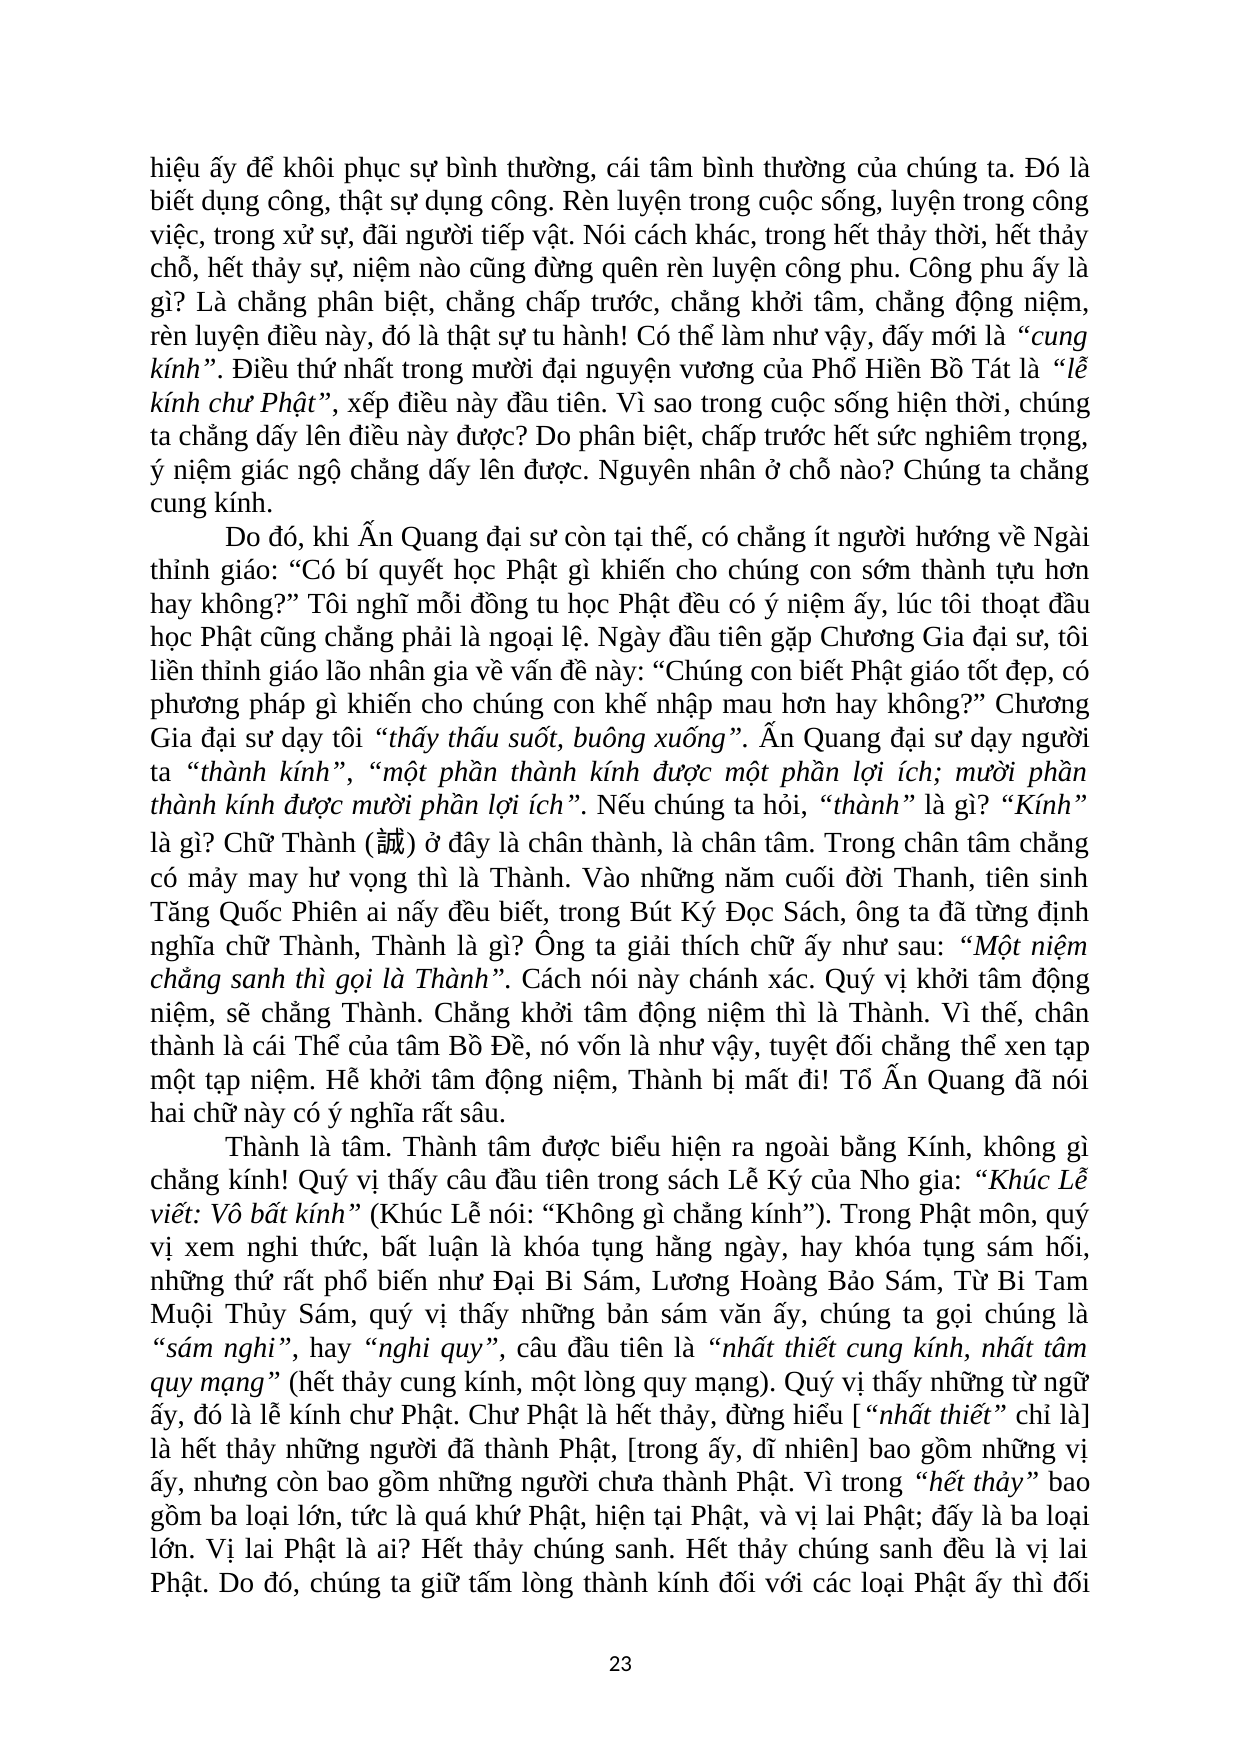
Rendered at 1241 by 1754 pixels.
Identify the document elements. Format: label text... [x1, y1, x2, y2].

text Do đó, khi Ấn Quang đại sư còn tại thế, có chẳng ít người hướng về Ngài thỉnh giáo: “Có bí quyết học Phật gì khiến cho chúng con sớm thành tựu hơn hay không?” Tôi nghĩ mỗi đồng tu học Phật đều có ý niệm ấy, lúc tôi thoạt đầu học Phật cũng chẳng phải là ngoại lệ. Ngày đầu tiên gặp Chương Gia đại sư, tôi liền thỉnh giáo lão nhân gia về vấn đề này: “Chúng con biết Phật giáo tốt đẹp, có phương pháp gì khiến cho chúng con khế nhập mau hơn hay không?” Chương Gia đại sư dạy tôi “thấy thấu suốt, buông xuống”. Ấn Quang đại sư dạy người ta “thành kính”, “một phần thành kính được một phần lợi ích; mười phần thành kính được mười phần lợi ích”. Nếu chúng ta hỏi, “thành” là gì? “Kính” là gì? Chữ Thành (誠) ở đây là chân thành, là chân tâm. Trong chân tâm chẳng có mảy may hư vọng thì là Thành. Vào những năm cuối đời Thanh, tiên sinh Tăng Quốc Phiên ai nấy đều biết, trong Bút Ký Đọc Sách, ông ta đã từng định nghĩa chữ Thành, Thành là gì? Ông ta giải thích chữ ấy như sau: “Một niệm chẳng sanh thì gọi là Thành”. Cách nói này chánh xác. Quý vị khởi tâm động niệm, sẽ chẳng Thành. Chẳng khởi tâm động niệm thì là Thành. Vì thế, chân thành là cái Thể của tâm Bồ Đề, nó vốn là như vậy, tuyệt đối chẳng thể xen tạp một tạp niệm. Hễ khởi tâm động niệm, Thành bị mất đi! Tổ Ấn Quang đã nói hai chữ này có ý nghĩa rất sâu. [150, 519, 1090, 1129]
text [150, 150, 1090, 519]
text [150, 1129, 1090, 1598]
